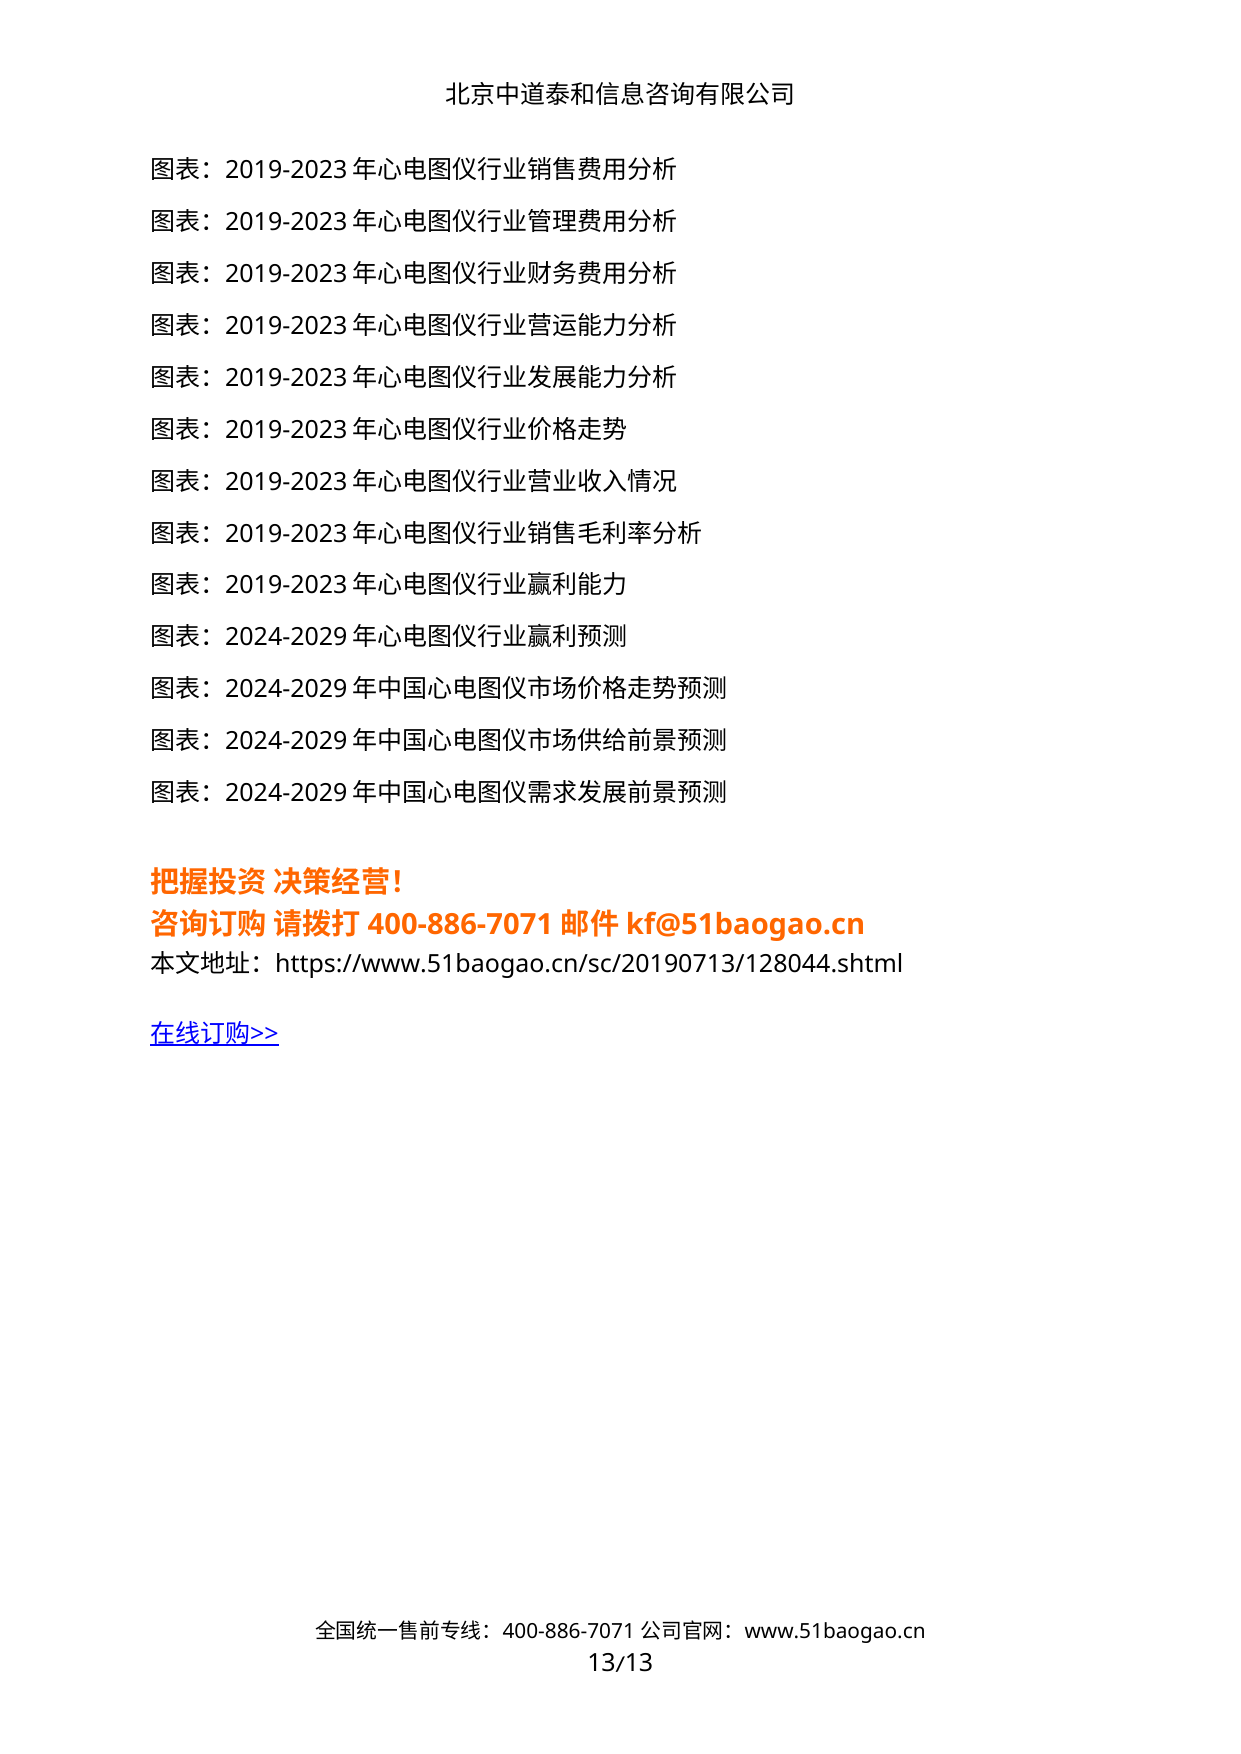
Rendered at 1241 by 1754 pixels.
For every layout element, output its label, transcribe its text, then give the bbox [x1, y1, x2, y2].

text 在线订购>> [150, 979, 1090, 1050]
text 图表：2019-2023年心电图仪行业赢利能力 [150, 565, 1090, 601]
text 图表：2019-2023年心电图仪行业发展能力分析 [150, 357, 1090, 394]
text 图表：2024-2029年中国心电图仪市场供给前景预测 [150, 721, 1090, 757]
text 图表：2019-2023年心电图仪行业价格走势 [150, 409, 1090, 446]
text 图表：2019-2023年心电图仪行业财务费用分析 [150, 254, 1090, 290]
text 图表：2024-2029年中国心电图仪市场价格走势预测 [150, 669, 1090, 705]
text 图表：2019-2023年心电图仪行业销售毛利率分析 [150, 513, 1090, 549]
text 图表：2024-2029年中国心电图仪需求发展前景预测 [150, 772, 1090, 809]
text 把握投资 决策经营！咨询订购 请拨打 400-886-7071 邮件 kf@51baogao.cn本文地址：https://www.51baogao.cn/sc/20190713/128044.shtml [150, 824, 1090, 979]
text 图表：2019-2023年心电图仪行业管理费用分析 [150, 202, 1090, 238]
text 图表：2019-2023年心电图仪行业营运能力分析 [150, 306, 1090, 342]
text 图表：2024-2029年心电图仪行业赢利预测 [150, 617, 1090, 653]
text 图表：2019-2023年心电图仪行业销售费用分析 [150, 150, 1090, 186]
text 图表：2019-2023年心电图仪行业营业收入情况 [150, 461, 1090, 497]
